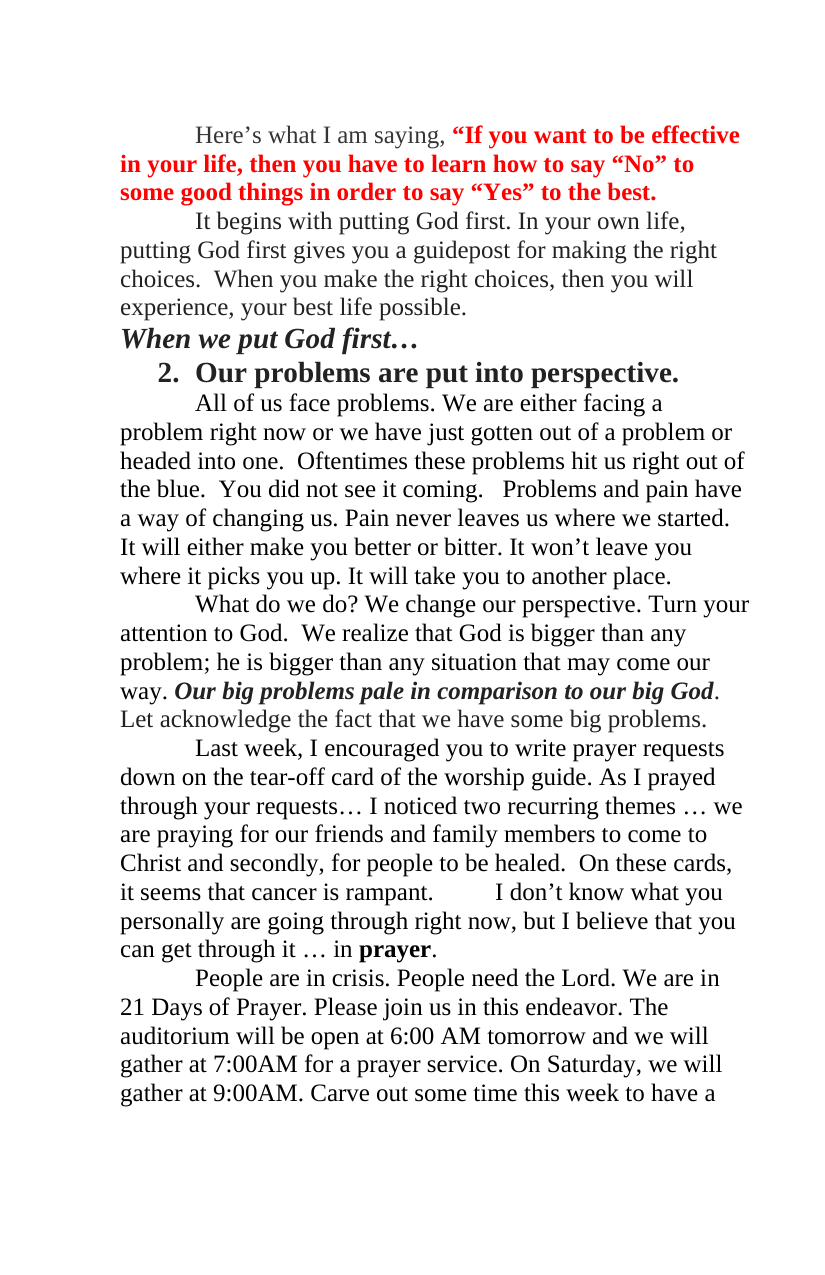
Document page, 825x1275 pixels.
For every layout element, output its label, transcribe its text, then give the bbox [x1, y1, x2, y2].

text Last week, I encouraged you to write prayer requests down on the tear-off card of the worship guide. As I prayed through your requests… I noticed two recurring themes … we are praying for our friends and family members to come to Christ and secondly, for people to be healed. On these cards, it seems that cancer is rampant. I don’t know what you personally are going through right now, but I believe that you can get through it … in prayer. [120, 733, 750, 963]
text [120, 963, 750, 1107]
text It begins with putting God first. In your own life, putting God first gives you a guidepost for making the right choices. When you make the right choices, then you will experience, your best life possible. [120, 206, 750, 321]
list Our problems are put into perspective. [157, 355, 750, 388]
text All of us face problems. We are either facing a problem right now or we have just gotten out of a problem or headed into one. Oftentimes these problems hit us right out of the blue. You did not see it coming. Problems and pain have a way of changing us. Pain never leaves us where we started. It will either make you better or bitter. It won’t leave you where it picks you up. It will take you to another place. [120, 388, 750, 589]
text Here’s what I am saying, “If you want to be effective in your life, then you have to learn how to say “No” to some good things in order to say “Yes” to the best. [120, 120, 750, 206]
text What do we do? We change our perspective. Turn your attention to God. We realize that God is bigger than any problem; he is bigger than any situation that may come our way. Our big problems pale in comparison to our big God. Let acknowledge the fact that we have some big problems. [120, 589, 750, 733]
text When we put God first… [120, 321, 750, 355]
